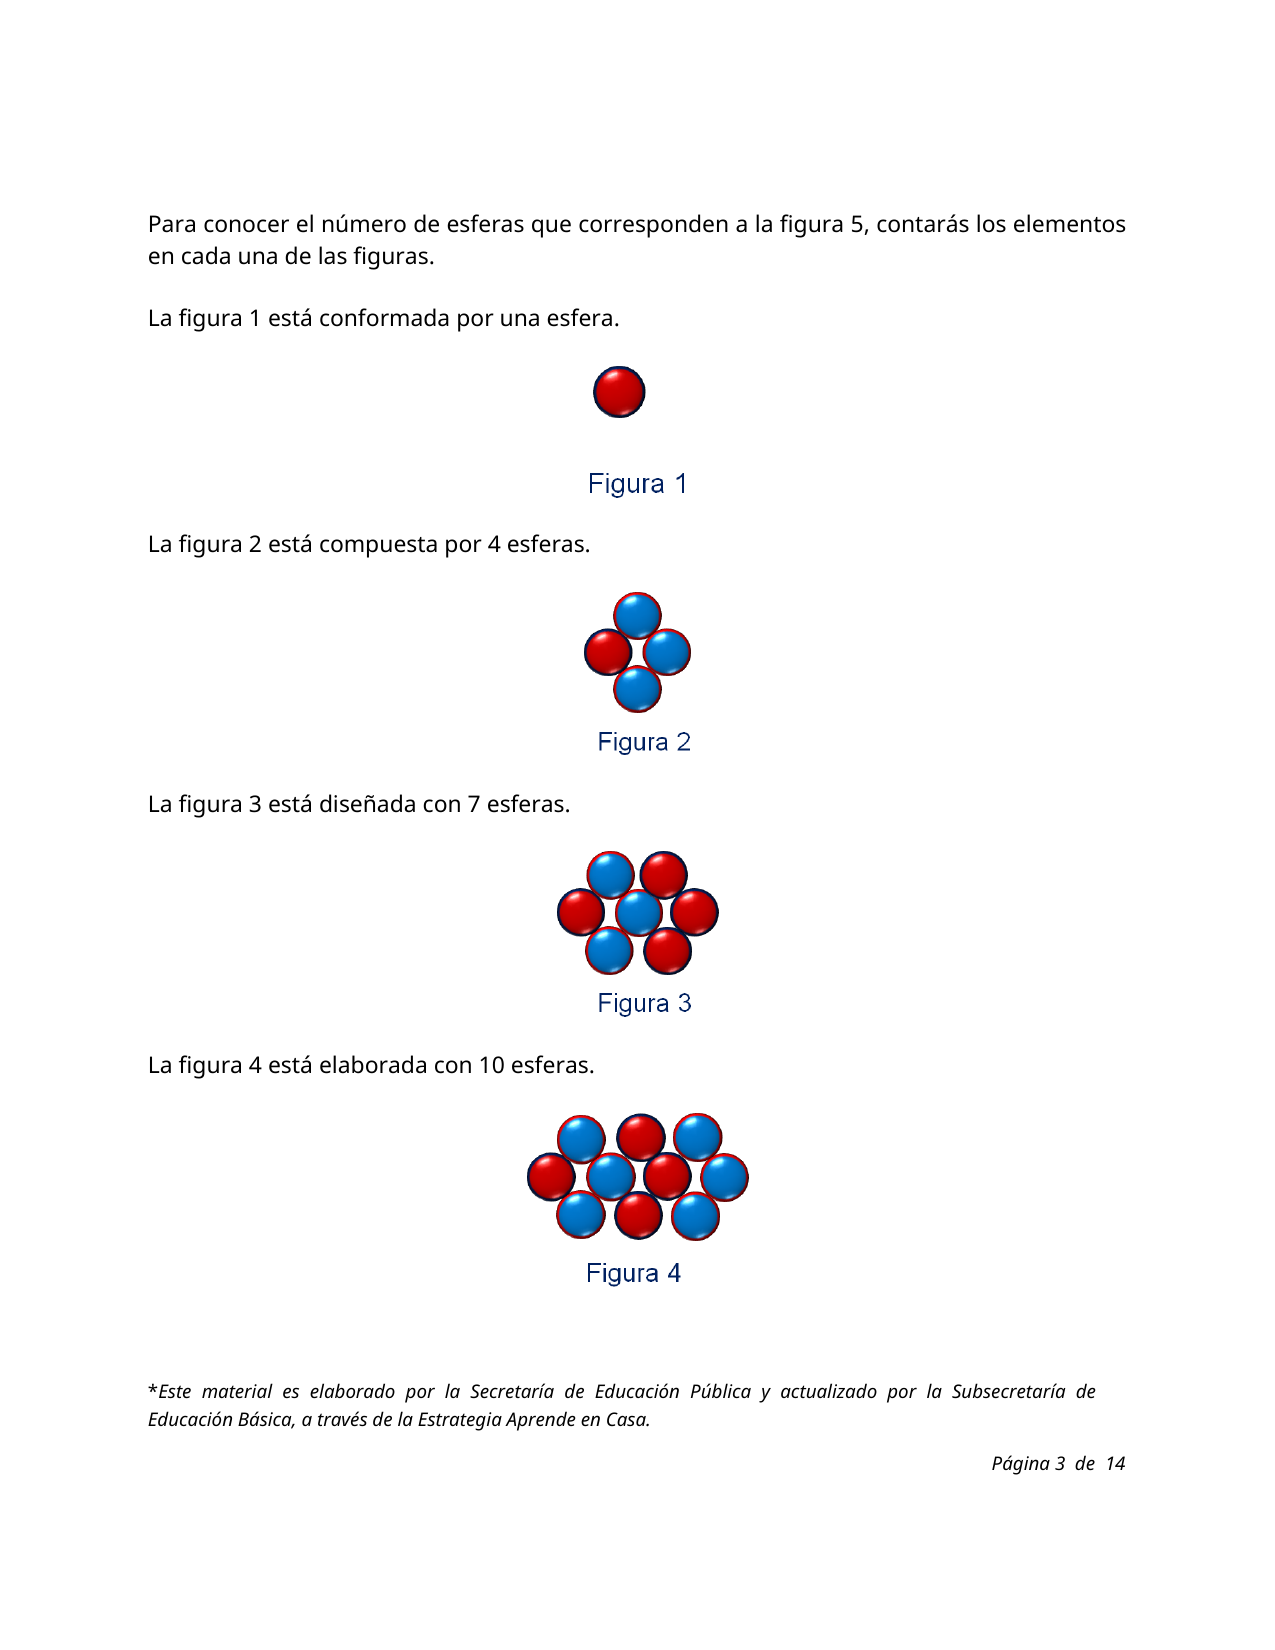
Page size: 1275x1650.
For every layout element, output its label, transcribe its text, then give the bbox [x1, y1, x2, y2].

picture [555, 850, 720, 1018]
text La figura 1 está conformada por una esfera. [148, 302, 1127, 333]
picture [575, 591, 700, 757]
picture [576, 364, 699, 498]
text La figura 2 está compuesta por 4 esferas. [148, 528, 1127, 560]
text La figura 3 está diseñada con 7 esferas. [148, 788, 1127, 819]
text La figura 4 está elaborada con 10 esferas. [148, 1049, 1127, 1080]
picture [525, 1111, 750, 1289]
text Para conocer el número de esferas que corresponden a la figura 5, contarás los elementos en cada una de las figuras. [148, 208, 1127, 271]
